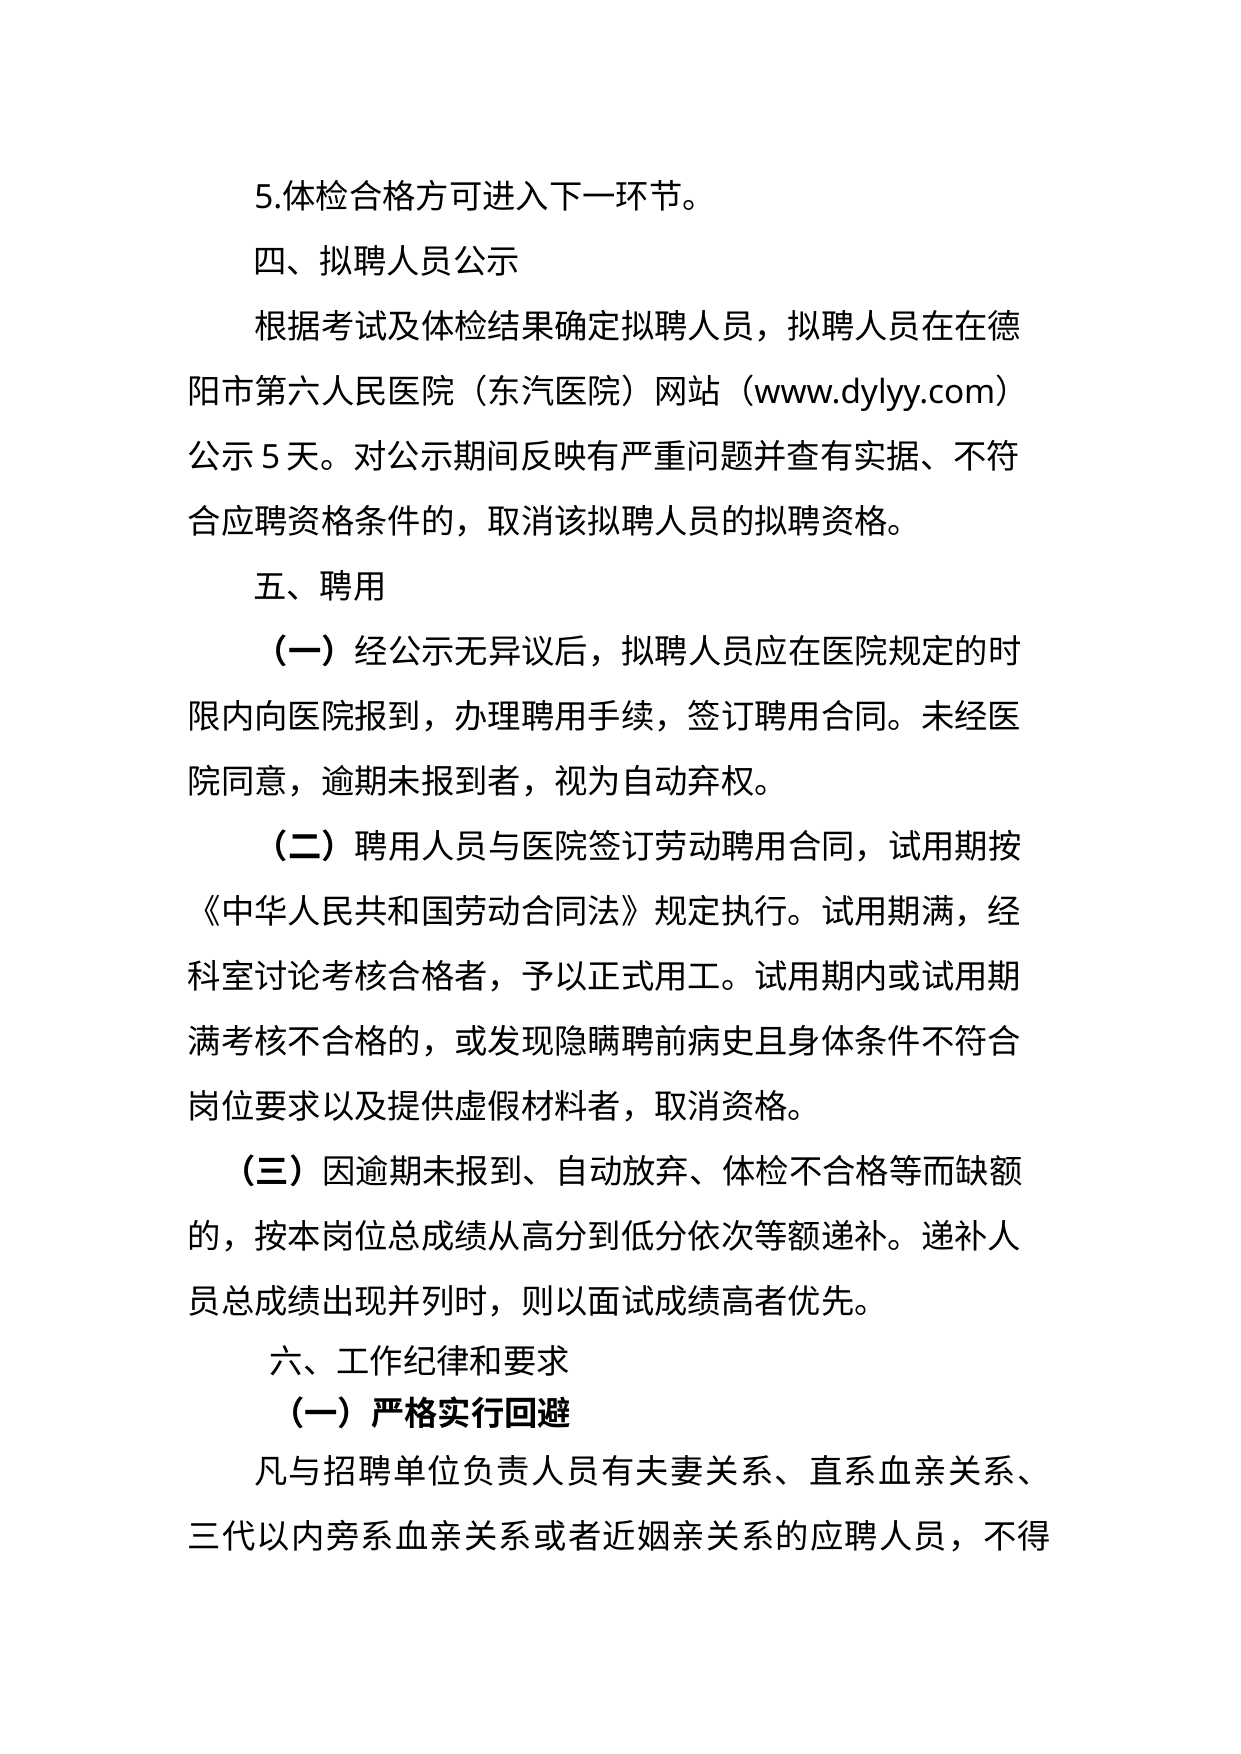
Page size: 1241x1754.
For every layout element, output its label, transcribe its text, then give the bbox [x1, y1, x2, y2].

text 5.体检合格方可进入下一环节。 [187, 162, 1053, 227]
text （一）严格实行回避 [187, 1384, 1053, 1436]
text 五、聘用 [187, 552, 1053, 617]
text 六、工作纪律和要求 [187, 1332, 1053, 1384]
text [187, 1436, 1053, 1566]
text （一）经公示无异议后，拟聘人员应在医院规定的时限内向医院报到，办理聘用手续，签订聘用合同。未经医院同意，逾期未报到者，视为自动弃权。 [187, 617, 1053, 812]
text 四、拟聘人员公示 [187, 227, 1053, 292]
text 根据考试及体检结果确定拟聘人员，拟聘人员在在德阳市第六人民医院（东汽医院）网站（www.dylyy.com）公示5天。对公示期间反映有严重问题并查有实据、不符合应聘资格条件的，取消该拟聘人员的拟聘资格。 [187, 292, 1053, 552]
text （二）聘用人员与医院签订劳动聘用合同，试用期按《中华人民共和国劳动合同法》规定执行。试用期满，经科室讨论考核合格者，予以正式用工。试用期内或试用期满考核不合格的，或发现隐瞒聘前病史且身体条件不符合岗位要求以及提供虚假材料者，取消资格。 （三）因逾期未报到、自动放弃、体检不合格等而缺额的，按本岗位总成绩从高分到低分依次等额递补。递补人员总成绩出现并列时，则以面试成绩高者优先。 [187, 812, 1053, 1332]
